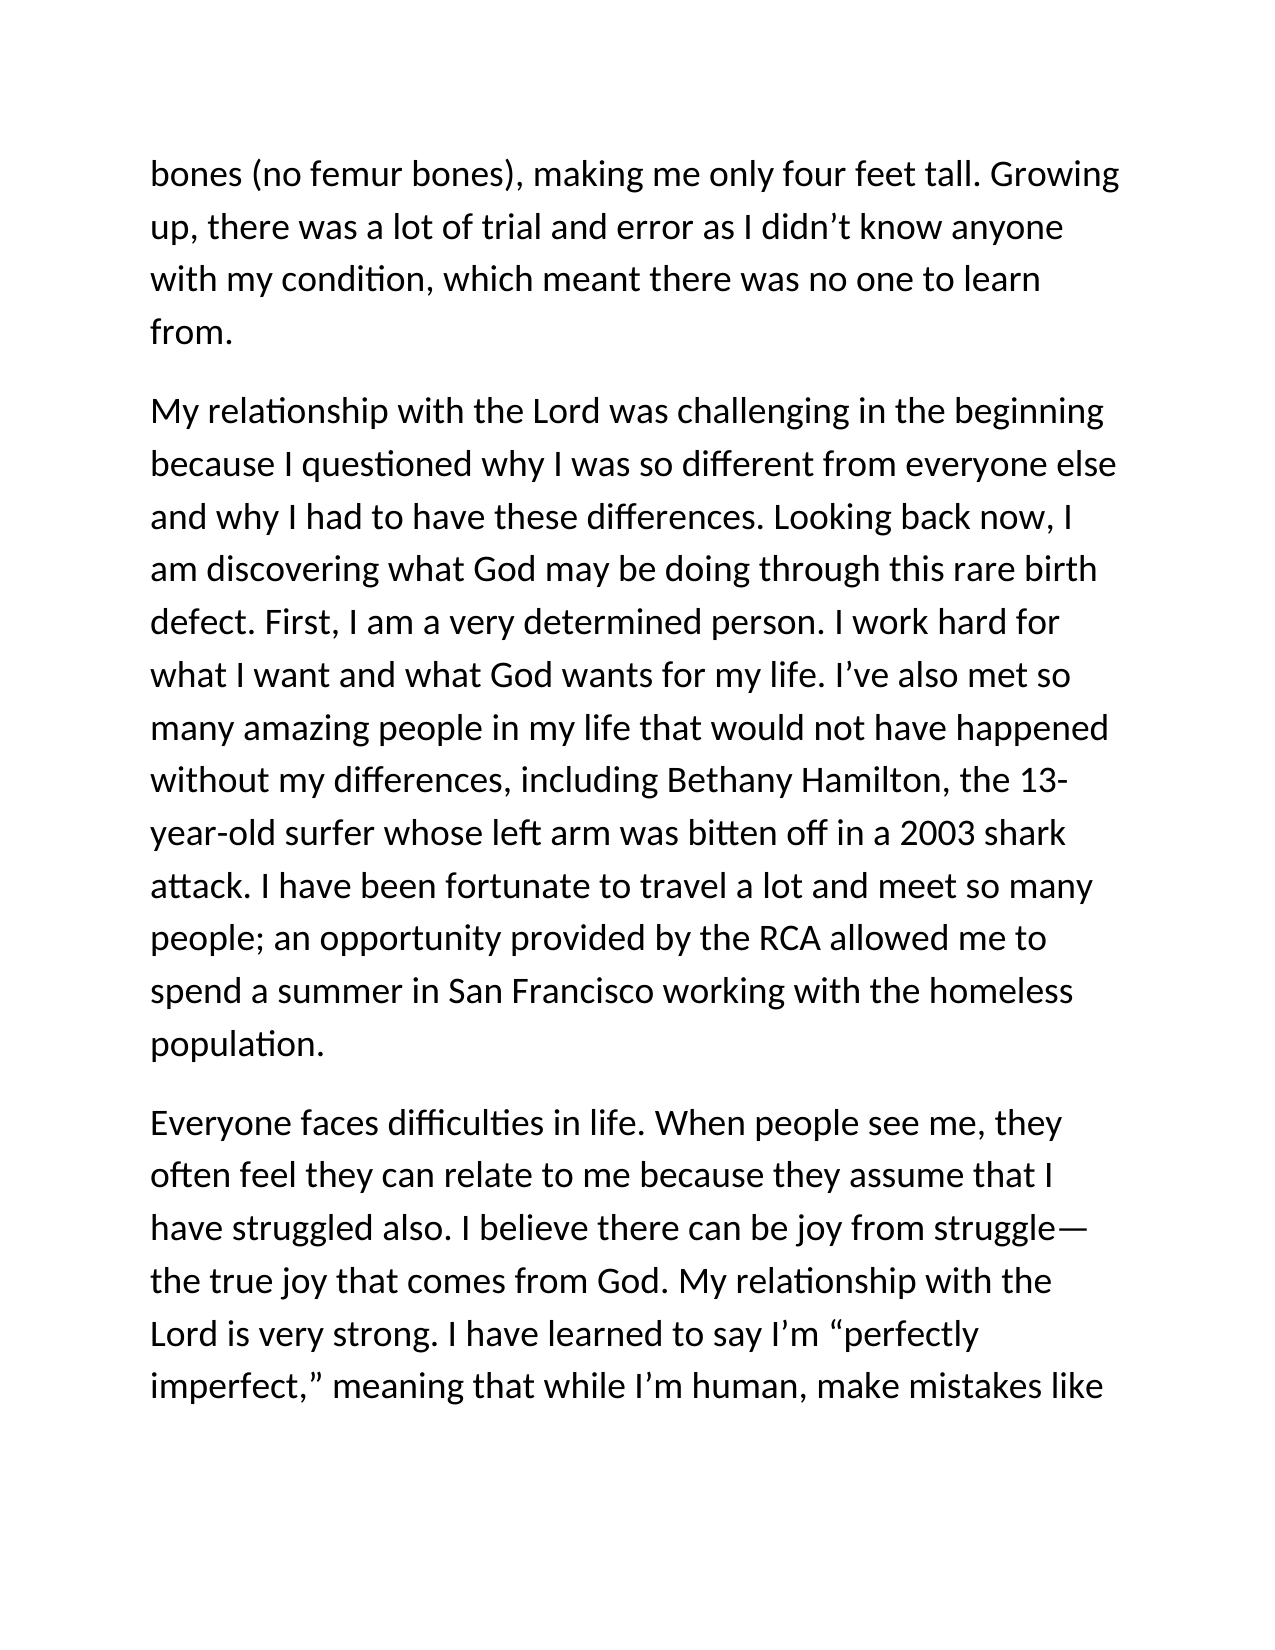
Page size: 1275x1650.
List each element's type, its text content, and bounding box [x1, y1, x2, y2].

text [150, 150, 1125, 354]
text My relationship with the Lord was challenging in the beginning because I questioned why I was so different from everyone else and why I had to have these differences. Looking back now, I am discovering what God may be doing through this rare birth defect. First, I am a very determined person. I work hard for what I want and what God wants for my life. I’ve also met so many amazing people in my life that would not have happened without my differences, including Bethany Hamilton, the 13-year-old surfer whose left arm was bitten off in a 2003 shark attack. I have been fortunate to travel a lot and meet so many people; an opportunity provided by the RCA allowed me to spend a summer in San Francisco working with the homeless population. [150, 387, 1125, 1066]
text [150, 1099, 1125, 1408]
